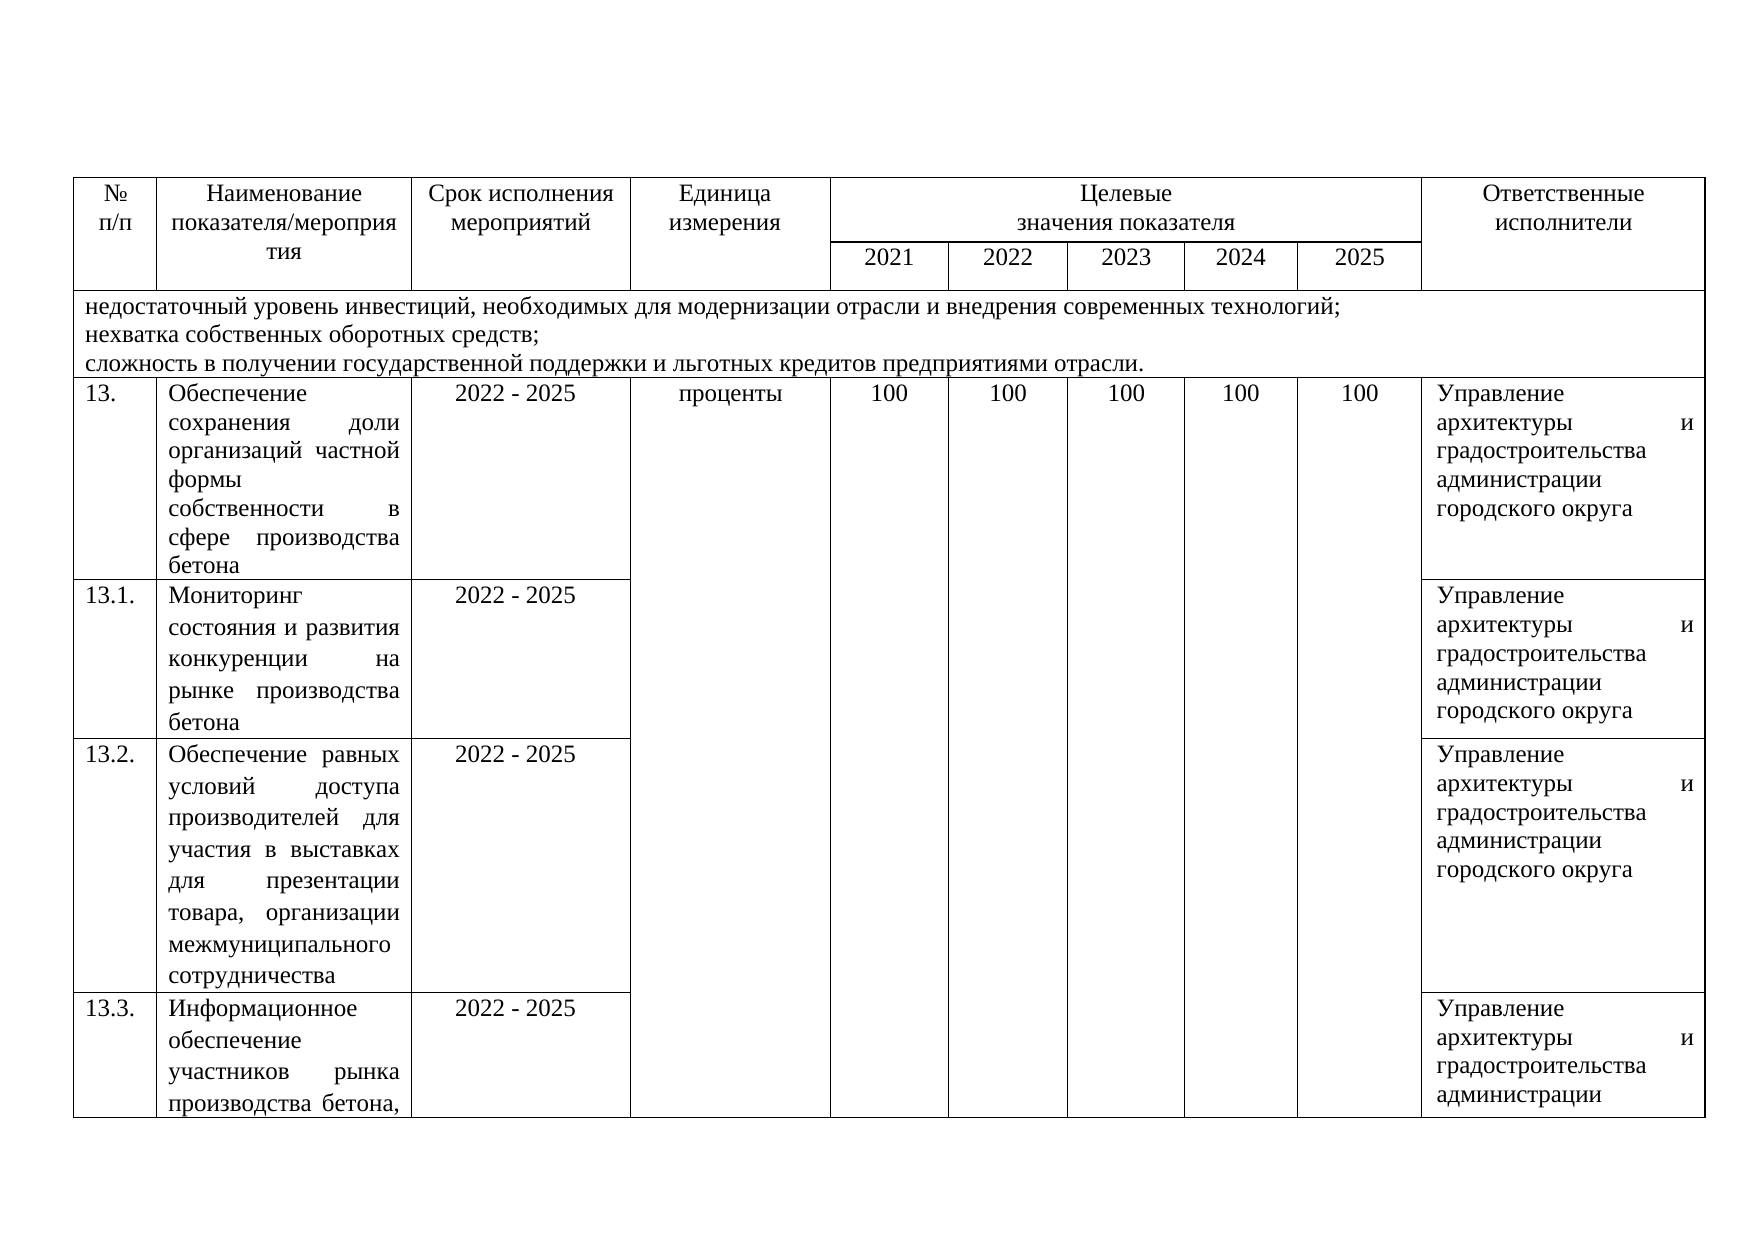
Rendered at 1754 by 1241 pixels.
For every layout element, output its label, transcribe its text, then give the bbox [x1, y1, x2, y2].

table_header Целевые значения показателя [831, 178, 1421, 241]
table_cell 100 [831, 378, 948, 1117]
table_cell 13.3. [74, 993, 156, 1117]
table_cell Мониторинг состояния и развития конкуренции на рынке производства бетона [157, 580, 411, 738]
table_cell Обеспечение равных условий доступа производителей для участия в выставках для презентации товара, организации межмуниципального сотрудничества [157, 739, 411, 992]
table_cell 2022 - 2025 [412, 378, 630, 579]
table_cell 13.2. [74, 739, 156, 992]
table_cell 13.1. [74, 580, 156, 738]
table_cell 2022 - 2025 [412, 739, 630, 992]
table_cell 13. [74, 378, 156, 579]
table_cell 2021 [831, 243, 948, 290]
table_cell 100 [1298, 378, 1421, 1117]
table_cell Управление архитектуры и градостроительства администрации городского округа [1422, 580, 1704, 738]
table_cell 2024 [1185, 243, 1297, 290]
table_cell Управление архитектуры и градостроительства администрации городского округа [1422, 739, 1704, 992]
table_cell Управление архитектуры и градостроительства администрации городского округа [1422, 993, 1704, 1117]
table_header Единица измерения [631, 178, 830, 290]
table_cell 2022 - 2025 [412, 993, 630, 1117]
table_header Ответственные исполнители [1422, 178, 1704, 290]
table_cell Информационное обеспечение участников рынка производства бетона, а также предоставление им консультативной помощи [157, 993, 411, 1117]
table_cell 2022 - 2025 [412, 580, 630, 738]
table_cell Управление архитектуры и градостроительства администрации городского округа [1422, 378, 1704, 579]
table_cell 2025 [1298, 243, 1421, 290]
table_cell 100 [949, 378, 1067, 1117]
table_header № п/п [74, 178, 156, 290]
table_cell 100 [1185, 378, 1297, 1117]
table_cell Обеспечение сохранения доли организаций частной формы собственности в сфере производства бетона [157, 378, 411, 579]
table_header Наименование показателя/мероприятия [157, 178, 411, 290]
table_cell 2022 [949, 243, 1067, 290]
table_cell 100 [1068, 378, 1184, 1117]
table_cell 2023 [1068, 243, 1184, 290]
table_cell проценты [631, 378, 830, 1117]
table_header Срок исполнения мероприятий [412, 178, 630, 290]
